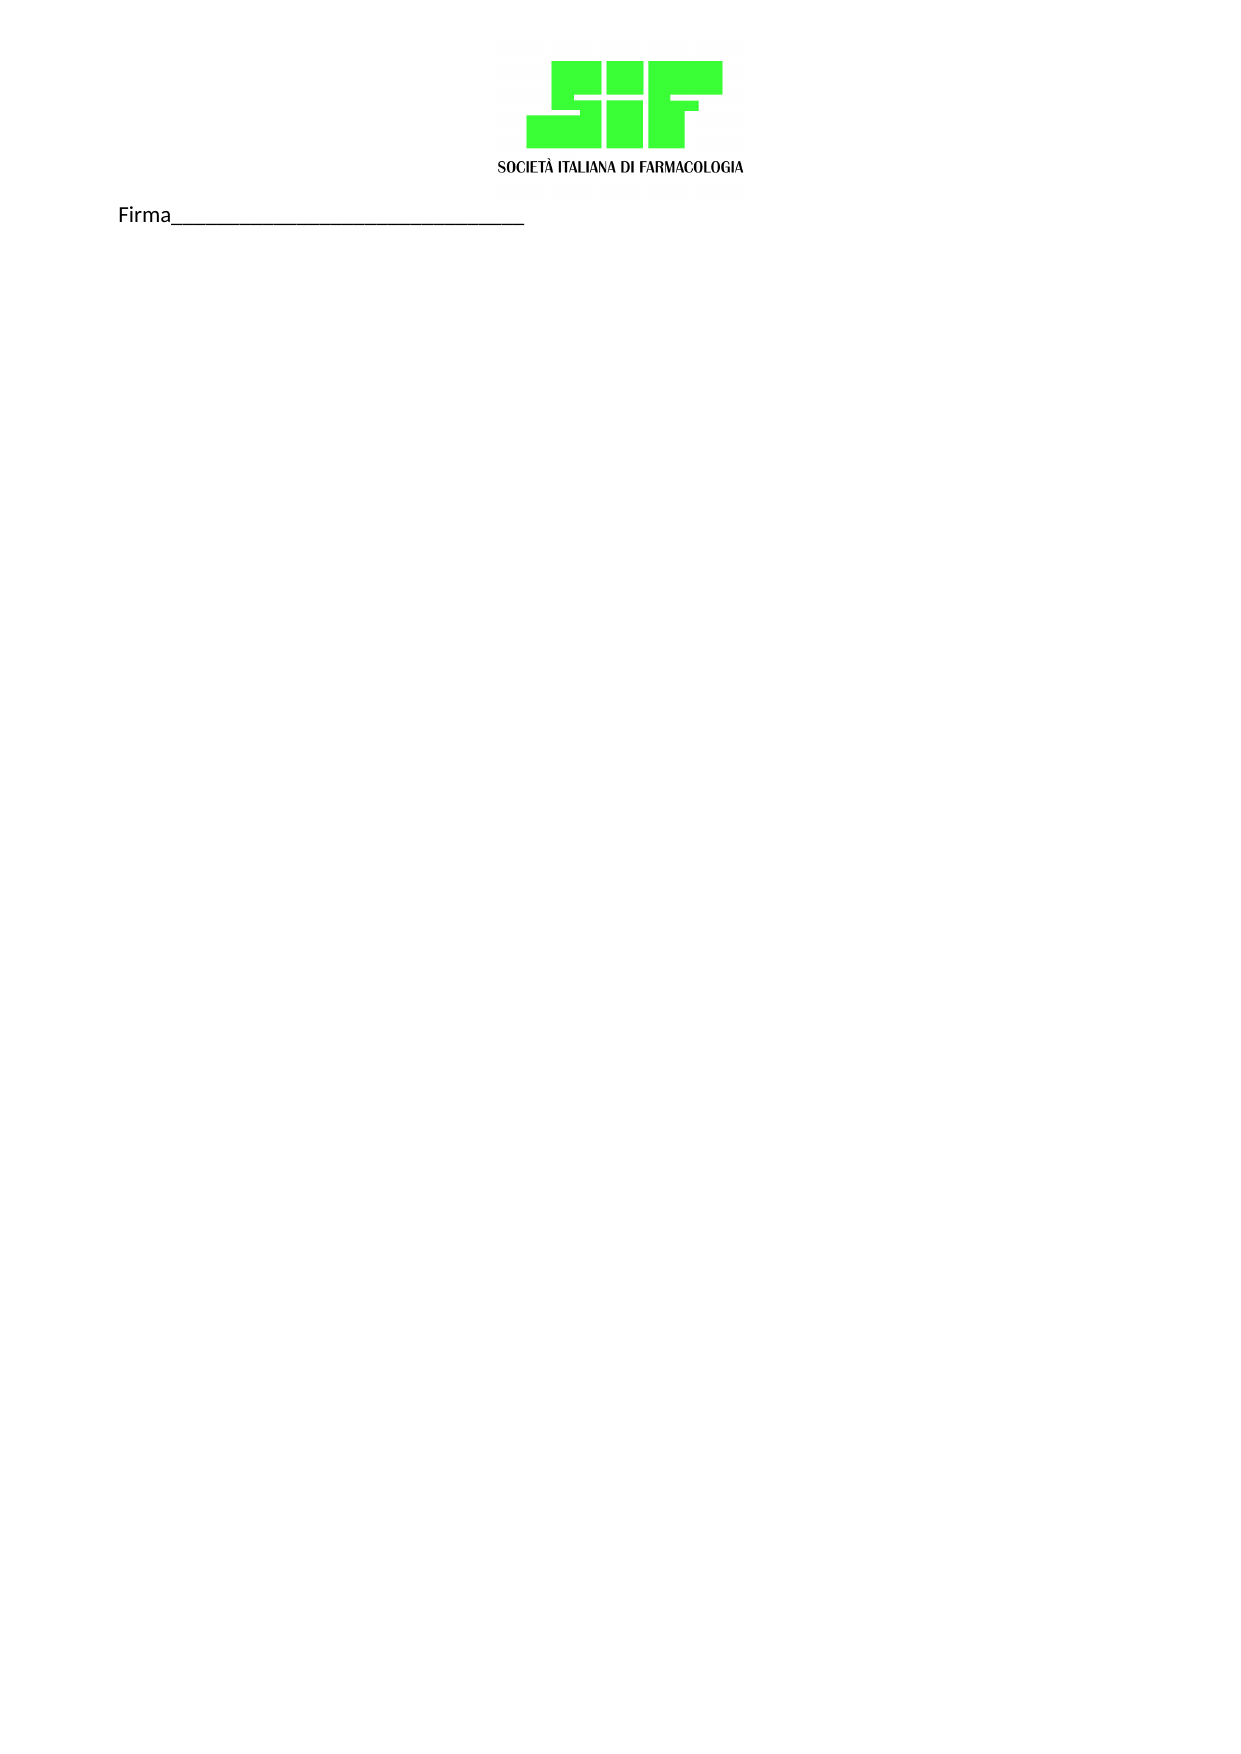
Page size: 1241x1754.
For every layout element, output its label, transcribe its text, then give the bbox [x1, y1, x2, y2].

picture [482, 29, 758, 200]
text Firma_______________________________ [118, 200, 1122, 228]
